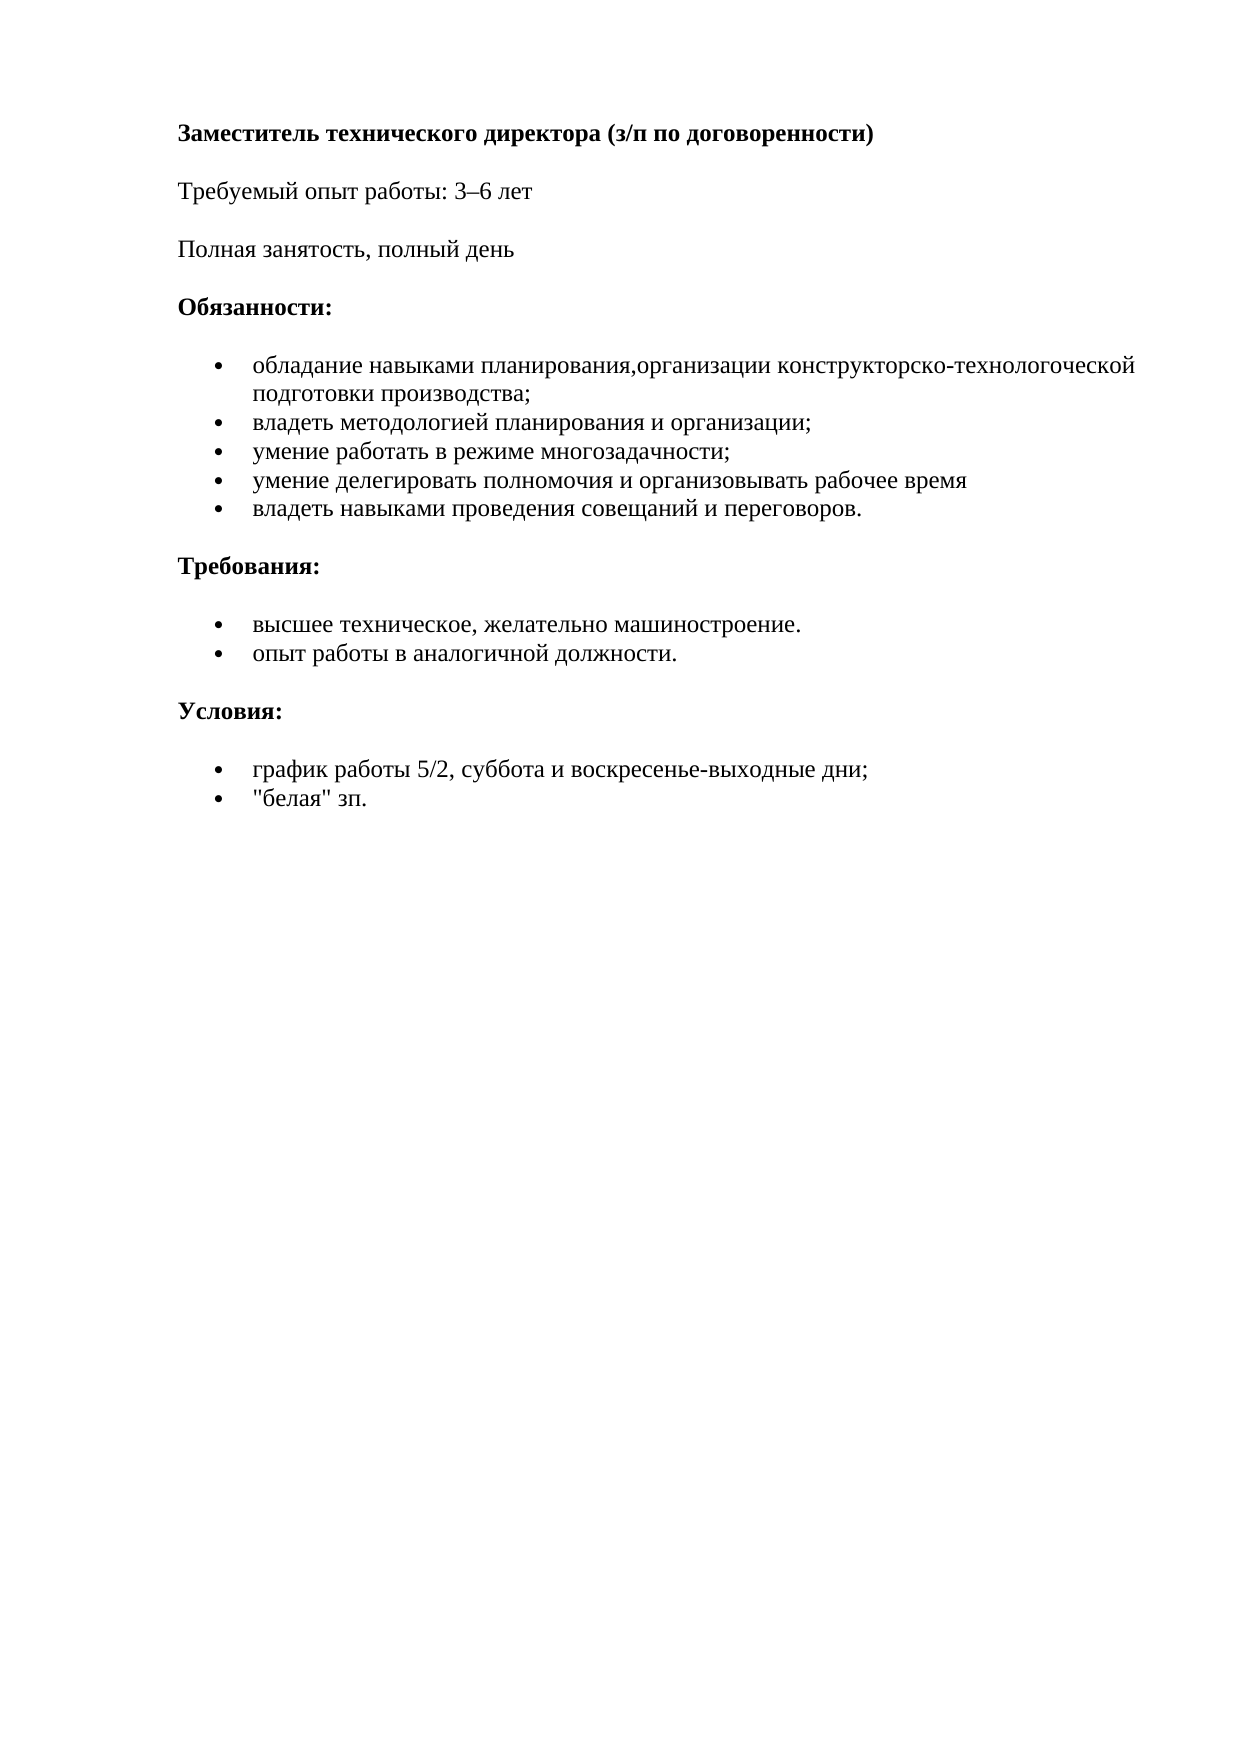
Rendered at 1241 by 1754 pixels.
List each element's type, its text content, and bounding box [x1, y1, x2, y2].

text Заместитель технического директора (з/п по договоренности) [177, 118, 1152, 147]
text Обязанности: [177, 292, 1152, 321]
list график работы 5/2, суббота и воскресенье-выходные дни; [215, 754, 1152, 783]
list обладание навыками планирования,организации конструкторско-технологоческой подготовки производства; [215, 350, 1152, 407]
list опыт работы в аналогичной должности. [215, 638, 1152, 667]
list умение работать в режиме многозадачности; [215, 436, 1152, 465]
text Требуемый опыт работы: 3–6 лет [177, 176, 1152, 205]
list владеть навыками проведения совещаний и переговоров. [215, 493, 1152, 522]
list владеть методологией планирования и организации; [215, 407, 1152, 436]
text Полная занятость, полный день [177, 234, 1152, 263]
list высшее техническое, желательно машиностроение. [215, 609, 1152, 638]
text Условия: [177, 696, 1152, 725]
list "белая" зп. [215, 783, 1152, 811]
list умение делегировать полномочия и организовывать рабочее время [215, 465, 1152, 493]
text Требования: [177, 551, 1152, 580]
